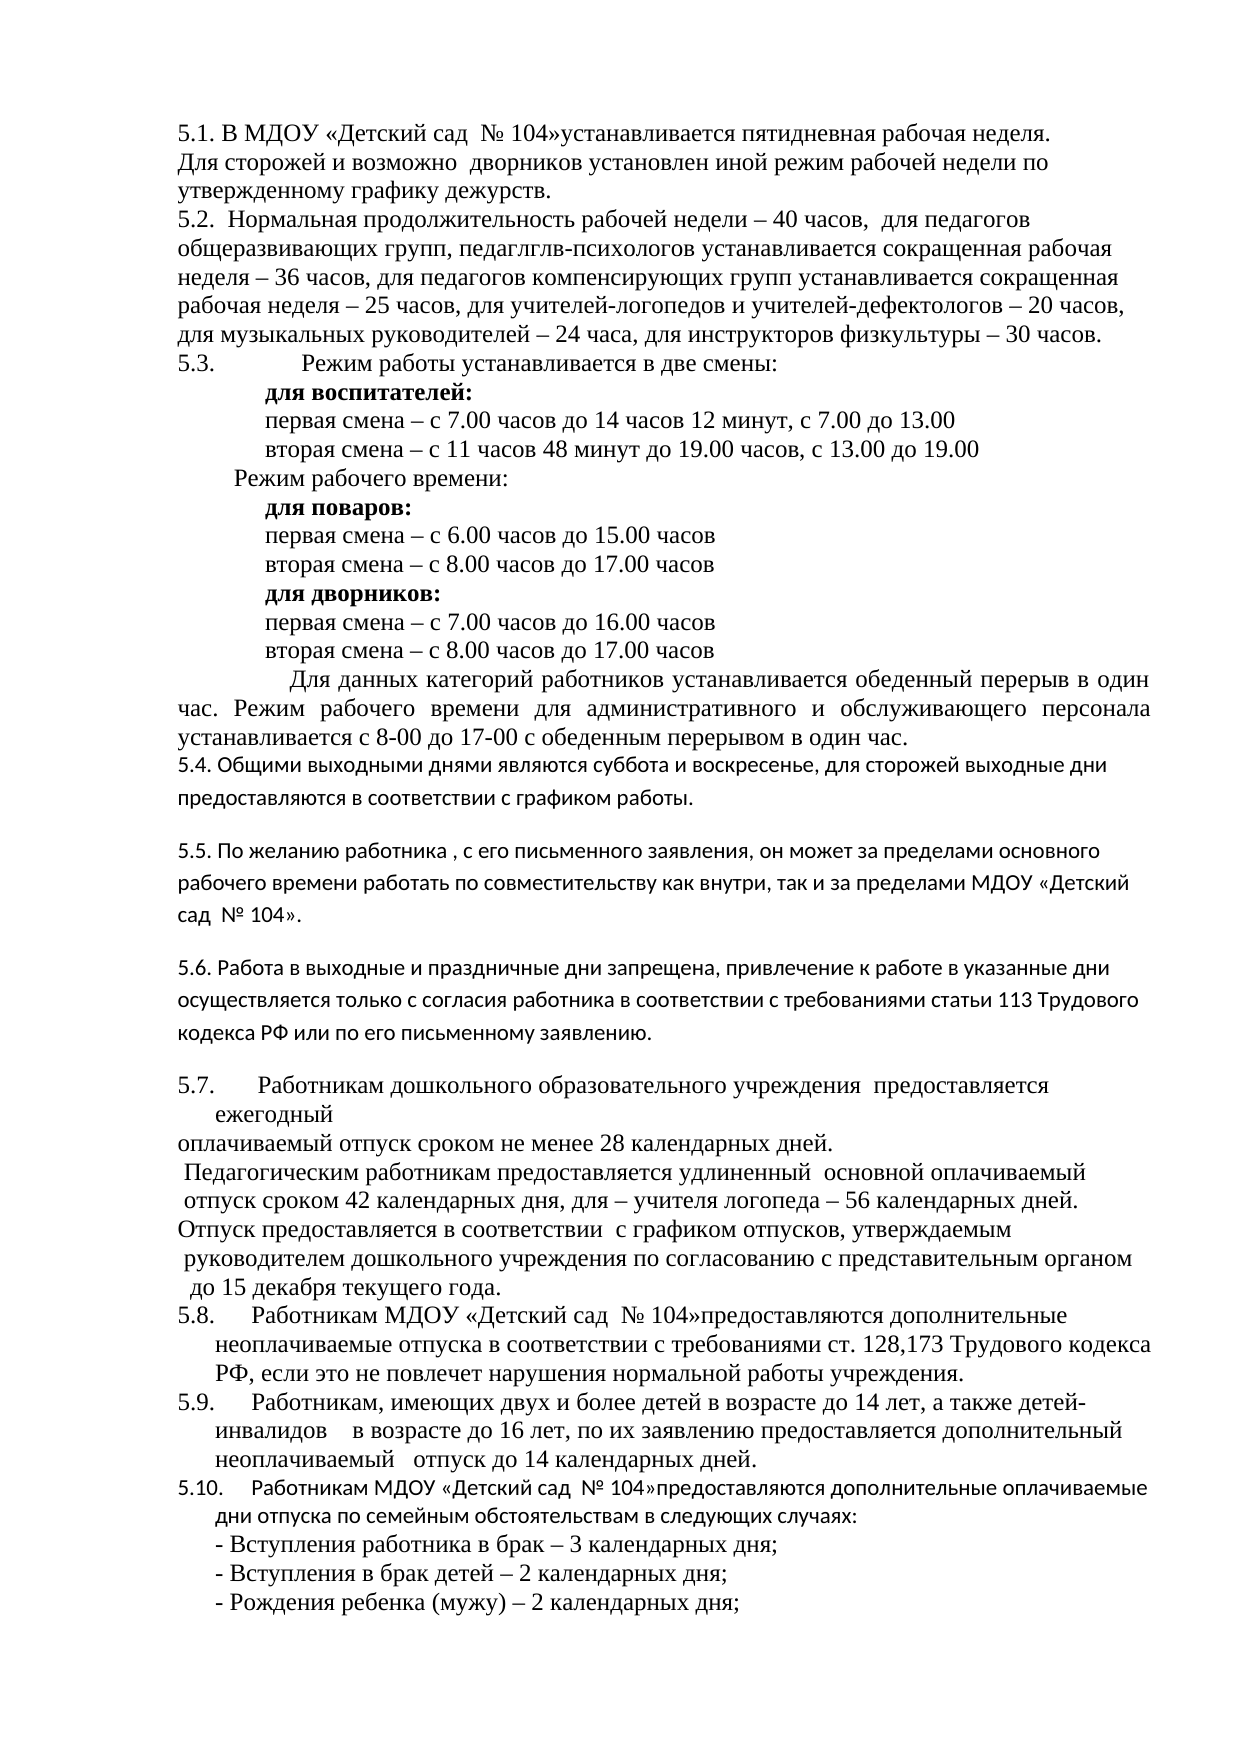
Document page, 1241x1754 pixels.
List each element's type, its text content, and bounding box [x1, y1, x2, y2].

text вторая смена – с 8.00 часов до 17.00 часов [177, 636, 1152, 664]
text первая смена – с 7.00 часов до 16.00 часов [177, 607, 1152, 636]
text первая смена – с 6.00 часов до 15.00 часов [177, 521, 1152, 549]
text до 15 декабря текущего года. [177, 1272, 1152, 1301]
text - Вступления в брак детей – 2 календарных дня; [177, 1558, 1152, 1587]
text для дворников: [177, 578, 1152, 607]
text Режим рабочего времени: [177, 463, 1152, 492]
text 5.6. Работа в выходные и праздничные дни запрещена, привлечение к работе в указанные дни осуществляется только с согласия работника в соответствии с требованиями статьи 113 Трудового кодекса РФ или по его письменному заявлению. [177, 953, 1152, 1046]
list Режим работы устанавливается в две смены: [177, 348, 1152, 377]
text Отпуск предоставляется в соответствии с графиком отпусков, утверждаемым [177, 1214, 1152, 1243]
text для поваров: [177, 492, 1152, 521]
text вторая смена – с 11 часов 48 минут до 19.00 часов, с 13.00 до 19.00 [177, 434, 1152, 463]
list Работникам дошкольного образовательного учреждения предоставляется ежегодный [177, 1071, 1152, 1128]
text отпуск сроком 42 календарных дня, для – учителя логопеда – 56 календарных дней. [177, 1186, 1152, 1214]
list Работникам, имеющих двух и более детей в возрасте до 14 лет, а также детей- инвалидов в возрасте до 16 лет, по их заявлению предоставляется дополнительный неоплачиваемый отпуск до 14 календарных дней. [177, 1387, 1152, 1473]
text 5.2. Нормальная продолжительность рабочей недели – 40 часов, для педагогов общеразвивающих групп, педаглглв-психологов устанавливается сокращенная рабочая неделя – 36 часов, для педагогов компенсирующих групп устанавливается сокращенная рабочая неделя – 25 часов, для учителей-логопедов и учителей-дефектологов – 20 часов, для музыкальных руководителей – 24 часа, для инструкторов физкультуры – 30 часов. [177, 204, 1152, 348]
text 5.5. По желанию работника , с его письменного заявления, он может за пределами основного рабочего времени работать по совместительству как внутри, так и за пределами МДОУ «Детский сад № 104». [177, 836, 1152, 928]
text Для данных категорий работников устанавливается обеденный перерыв в один час. Режим рабочего времени для административного и обслуживающего персонала устанавливается с 8-00 до 17-00 с обеденным перерывом в один час. [177, 664, 1152, 751]
list Работникам МДОУ «Детский сад № 104»предоставляются дополнительные неоплачиваемые отпуска в соответствии с требованиями ст. 128,173 Трудового кодекса РФ, если это не повлечет нарушения нормальной работы учреждения. [177, 1301, 1152, 1387]
text первая смена – с 7.00 часов до 14 часов 12 минут, с 7.00 до 13.00 [177, 406, 1152, 434]
text вторая смена – с 8.00 часов до 17.00 часов [177, 549, 1152, 578]
list Работникам МДОУ «Детский сад № 104»предоставляются дополнительные оплачиваемые дни отпуска по семейным обстоятельствам в следующих случаях: [177, 1473, 1152, 1529]
text 5.4. Общими выходными днями являются суббота и воскресенье, для сторожей выходные дни предоставляются в соответствии с графиком работы. [177, 751, 1152, 811]
text - Рождения ребенка (мужу) – 2 календарных дня; [177, 1587, 1152, 1615]
text оплачиваемый отпуск сроком не менее 28 календарных дней. [177, 1128, 1152, 1157]
text Педагогическим работникам предоставляется удлиненный основной оплачиваемый [177, 1157, 1152, 1186]
text для воспитателей: [177, 377, 1152, 406]
text руководителем дошкольного учреждения по согласованию с представительным органом [177, 1243, 1152, 1272]
text - Вступления работника в брак – 3 календарных дня; [177, 1529, 1152, 1558]
text 5.1. В МДОУ «Детский сад № 104»устанавливается пятидневная рабочая неделя. Для сторожей и возможно дворников установлен иной режим рабочей недели по утвержденному графику дежурств. [177, 118, 1152, 204]
